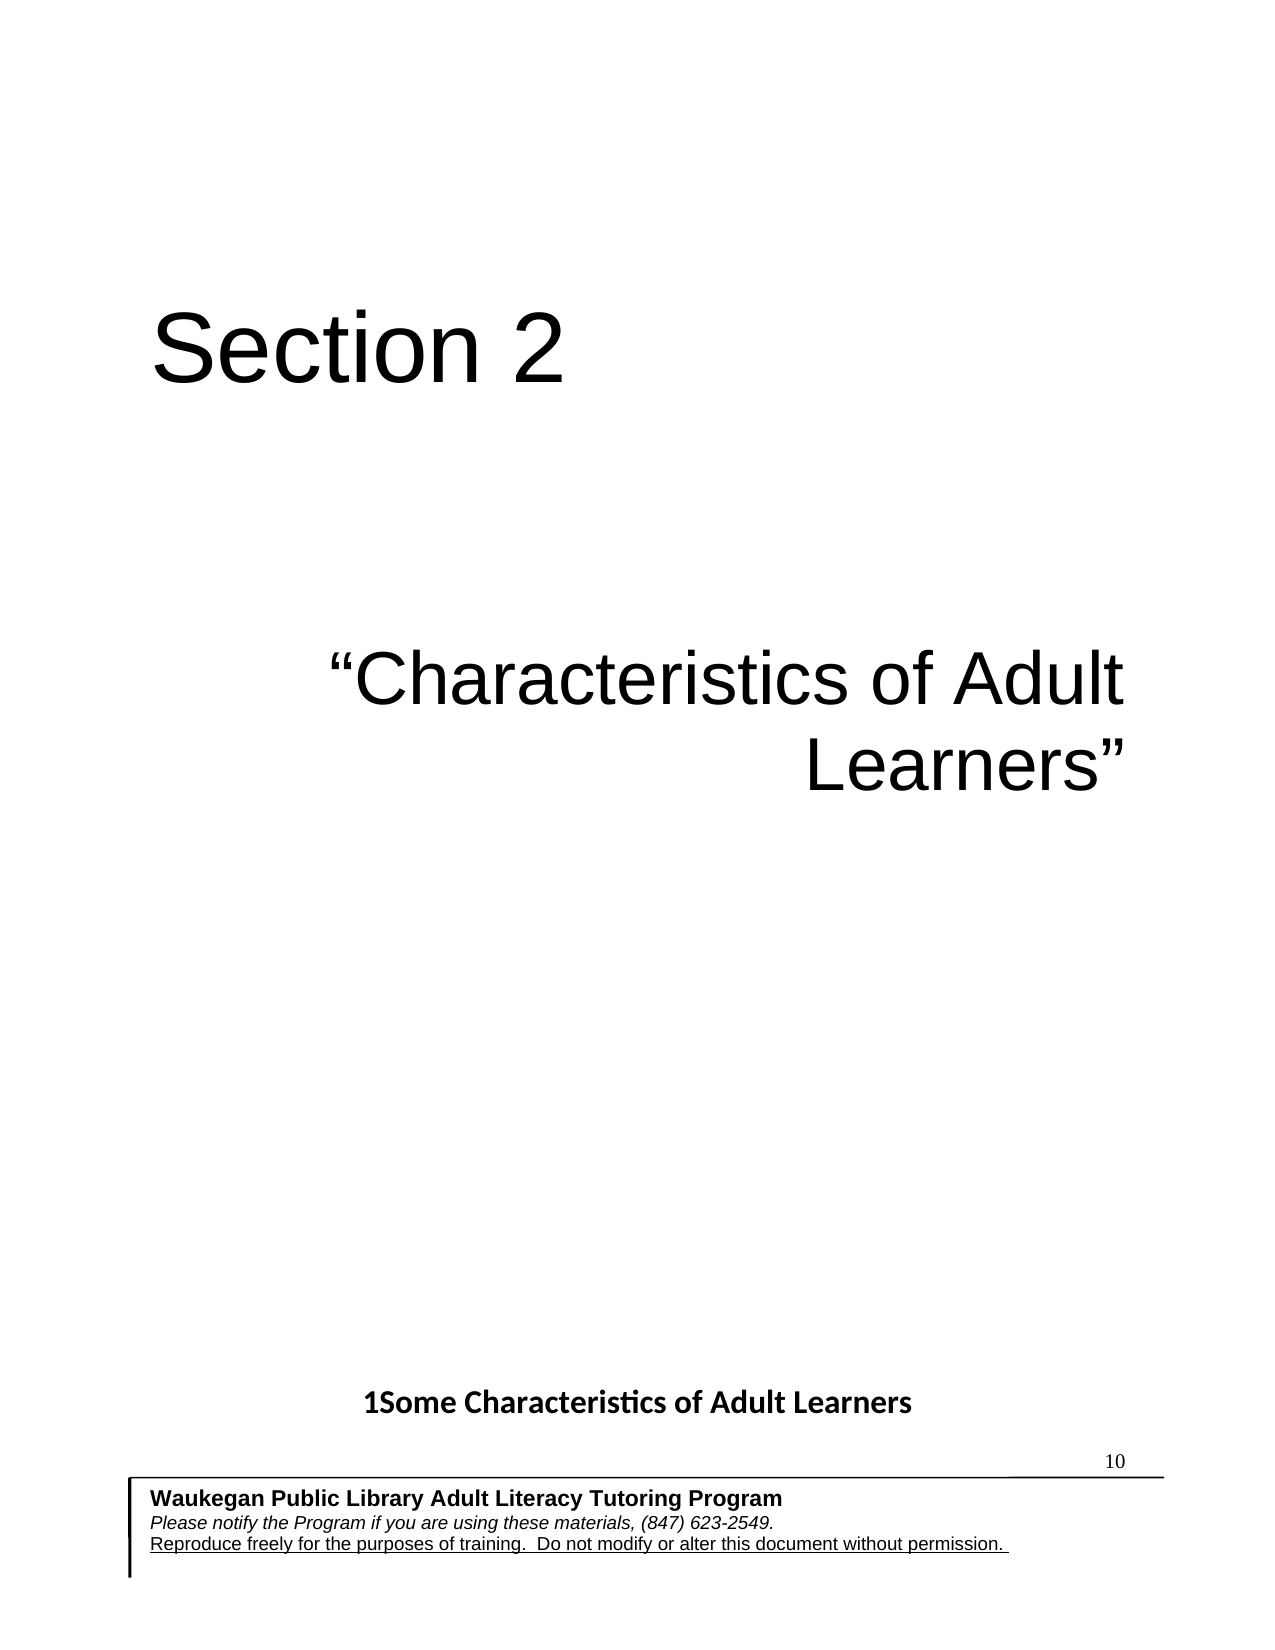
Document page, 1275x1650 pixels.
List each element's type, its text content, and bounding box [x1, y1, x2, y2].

subtitle Some Characteristics of Adult Learners [150, 1381, 1125, 1421]
text “Characteristics of Adult Learners” [150, 634, 1125, 807]
subtitle Section 2 [150, 289, 1125, 404]
